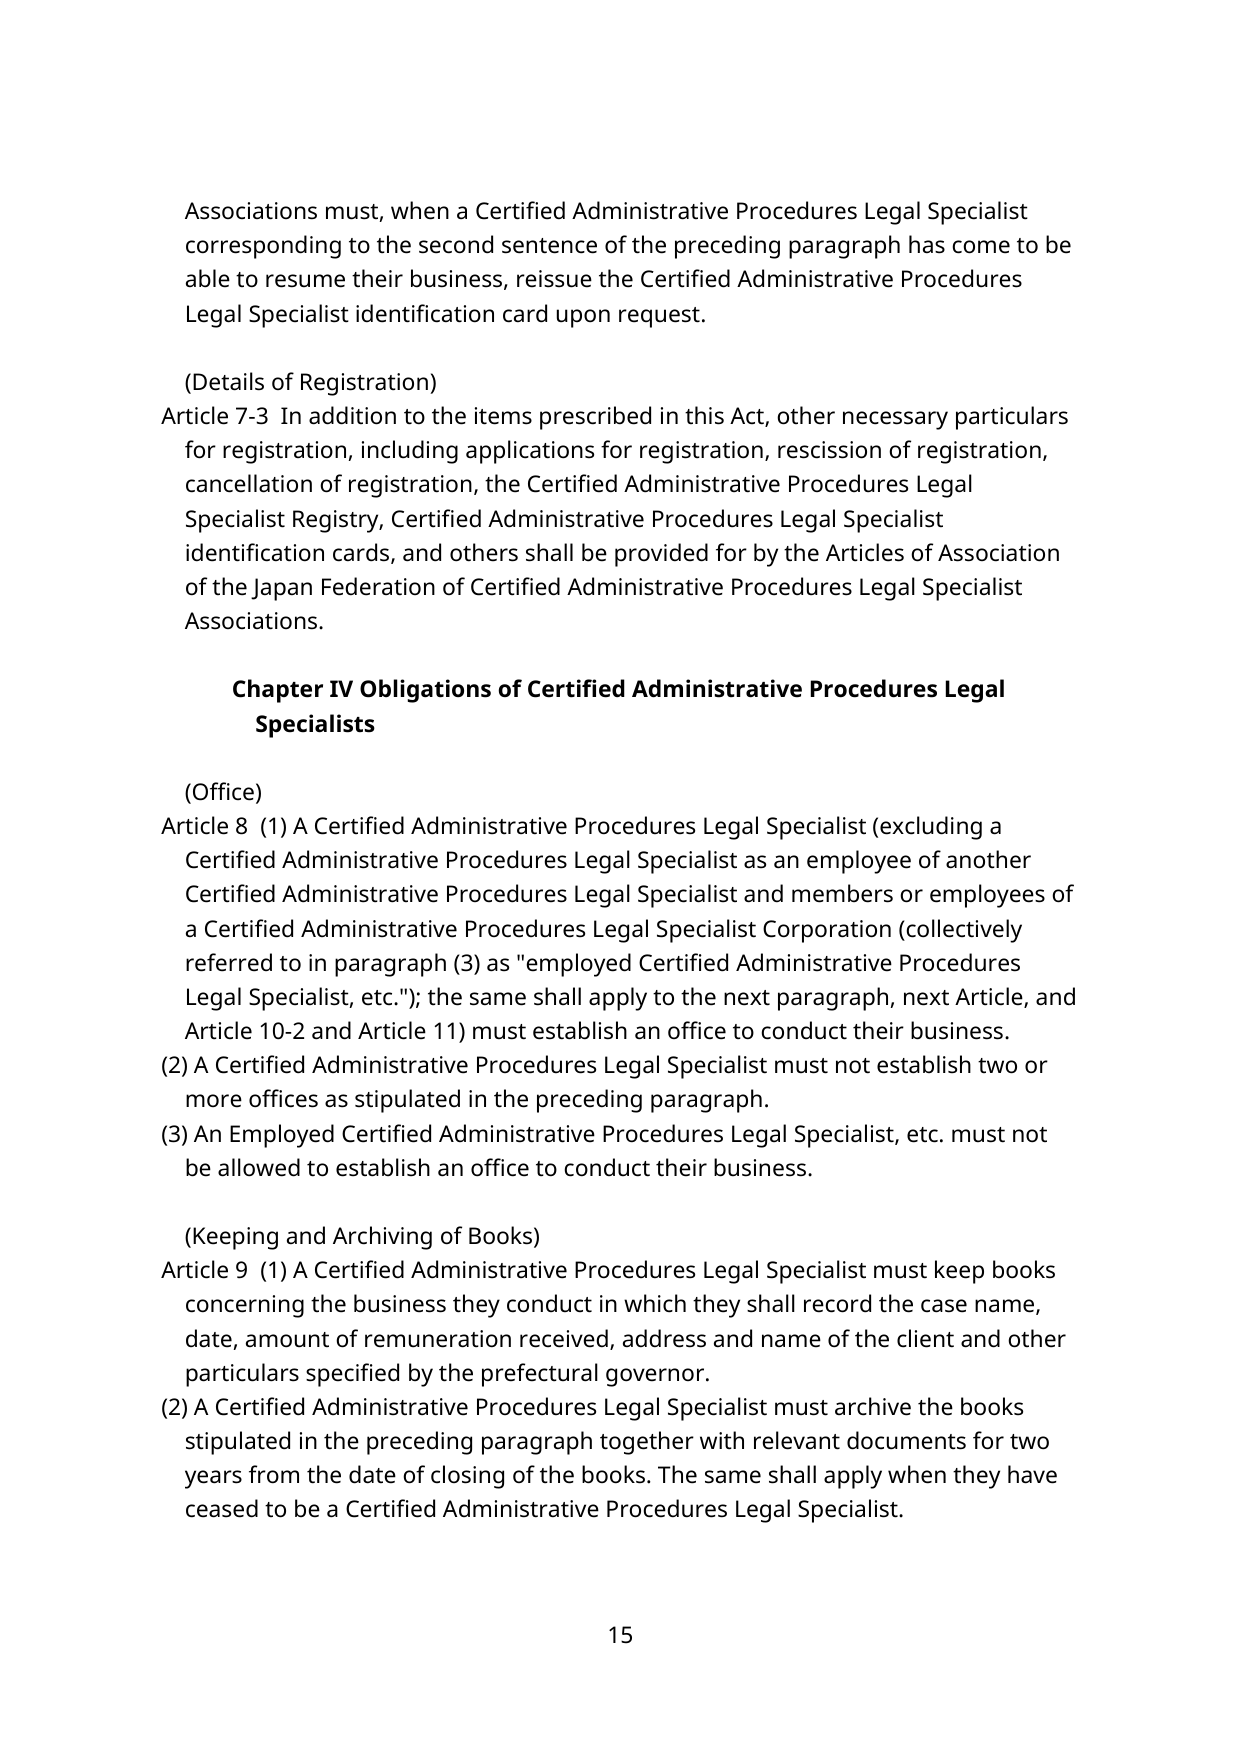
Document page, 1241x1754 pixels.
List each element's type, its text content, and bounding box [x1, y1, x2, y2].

text Article 7-3 In addition to the items prescribed in this Act, other necessary particulars for registration, including applications for registration, rescission of registration, cancellation of registration, the Certified Administrative Procedures Legal Specialist Registry, Certified Administrative Procedures Legal Specialist identification cards, and others shall be provided for by the Articles of Association of the Japan Federation of Certified Administrative Procedures Legal Specialist Associations. [161, 399, 1079, 638]
text (Keeping and Archiving of Books) [184, 1219, 1079, 1253]
text Article 8 (1) A Certified Administrative Procedures Legal Specialist (excluding a Certified Administrative Procedures Legal Specialist as an employee of another Certified Administrative Procedures Legal Specialist and members or employees of a Certified Administrative Procedures Legal Specialist Corporation (collectively referred to in paragraph (3) as "employed Certified Administrative Procedures Legal Specialist, etc."); the same shall apply to the next paragraph, next Article, and Article 10-2 and Article 11) must establish an office to conduct their business. [161, 809, 1079, 1048]
text (2) A Certified Administrative Procedures Legal Specialist must not establish two or more offices as stipulated in the preceding paragraph. [161, 1048, 1079, 1116]
text (Details of Registration) [184, 364, 1079, 399]
text Article 9 (1) A Certified Administrative Procedures Legal Specialist must keep books concerning the business they conduct in which they shall record the case name, date, amount of remuneration received, address and name of the client and other particulars specified by the prefectural governor. [161, 1253, 1079, 1389]
text Chapter IV Obligations of Certified Administrative Procedures Legal Specialists [230, 672, 1079, 740]
text (2) A Certified Administrative Procedures Legal Specialist must archive the books stipulated in the preceding paragraph together with relevant documents for two years from the date of closing of the books. The same shall apply when they have ceased to be a Certified Administrative Procedures Legal Specialist. [161, 1389, 1079, 1526]
text (Office) [184, 774, 1079, 809]
text (3) An Employed Certified Administrative Procedures Legal Specialist, etc. must not be allowed to establish an office to conduct their business. [161, 1116, 1079, 1184]
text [161, 194, 1079, 330]
